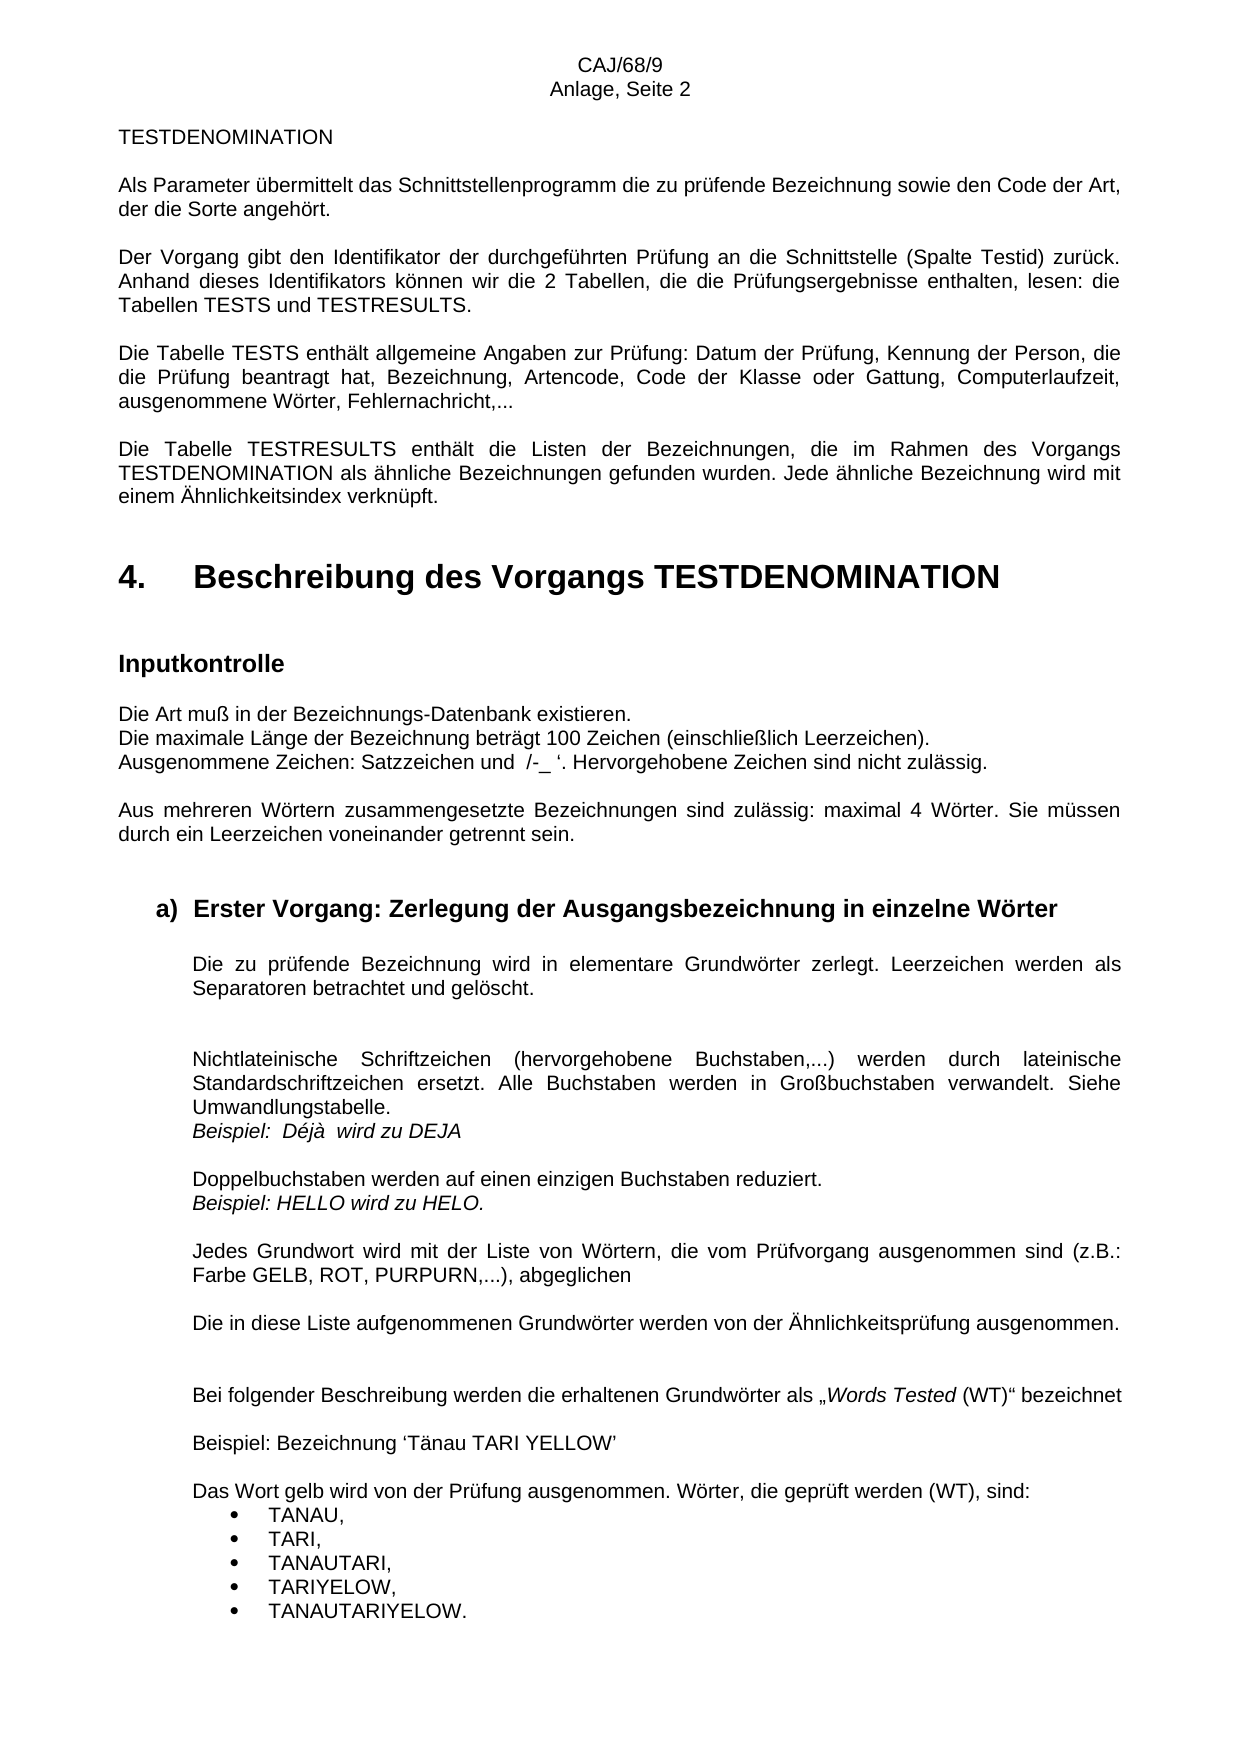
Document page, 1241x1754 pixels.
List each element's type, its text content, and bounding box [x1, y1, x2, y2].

text Doppelbuchstaben werden auf einen einzigen Buchstaben reduziert. [192, 1167, 1122, 1191]
list TANAUTARI, [231, 1551, 1122, 1574]
text Aus mehreren Wörtern zusammengesetzte Bezeichnungen sind zulässig: maximal 4 Wörter. Sie müssen durch ein Leerzeichen voneinander getrennt sein. [118, 798, 1122, 846]
text Bei folgender Beschreibung werden die erhaltenen Grundwörter als „Words Tested (WT)“ bezeichnet [192, 1383, 1122, 1407]
text Die Tabelle TESTRESULTS enthält die Listen der Bezeichnungen, die im Rahmen des Vorgangs TESTDENOMINATION als ähnliche Bezeichnungen gefunden wurden. Jede ähnliche Bezeichnung wird mit einem Ähnlichkeitsindex verknüpft. [118, 436, 1122, 508]
list TANAU, [231, 1502, 1122, 1526]
text Ausgenommene Zeichen: Satzzeichen und /-_ ‘. Hervorgehobene Zeichen sind nicht zulässig. [118, 750, 1122, 774]
text Die maximale Länge der Bezeichnung beträgt 100 Zeichen (einschließlich Leerzeichen). [118, 726, 1122, 750]
list Erster Vorgang: Zerlegung der Ausgangsbezeichnung in einzelne Wörter [156, 894, 1122, 923]
text Das Wort gelb wird von der Prüfung ausgenommen. Wörter, die geprüft werden (WT), sind: [192, 1478, 1122, 1502]
text Die Art muß in der Bezeichnungs-Datenbank existieren. [118, 702, 1122, 726]
text Die zu prüfende Bezeichnung wird in elementare Grundwörter zerlegt. Leerzeichen werden als Separatoren betrachtet und gelöscht. [192, 951, 1122, 999]
text Die in diese Liste aufgenommenen Grundwörter werden von der Ähnlichkeitsprüfung ausgenommen. [192, 1311, 1122, 1335]
text Inputkontrolle [118, 649, 1122, 678]
text Jedes Grundwort wird mit der Liste von Wörtern, die vom Prüfvorgang ausgenommen sind (z.B.: Farbe GELB, ROT, PURPURN,...), abgeglichen [192, 1239, 1122, 1287]
text Beispiel: Déjà wird zu DEJA [192, 1119, 1122, 1143]
list Beschreibung des Vorgangs TESTDENOMINATION [118, 557, 1122, 596]
text Beispiel: HELLO wird zu HELO. [192, 1191, 1122, 1215]
list TANAUTARIYELOW. [231, 1599, 1122, 1623]
list TARIYELOW, [231, 1574, 1122, 1599]
text TESTDENOMINATION [118, 125, 1122, 149]
text Als Parameter übermittelt das Schnittstellenprogramm die zu prüfende Bezeichnung sowie den Code der Art, der die Sorte angehört. [118, 173, 1122, 221]
list TARI, [231, 1526, 1122, 1551]
text Beispiel: Bezeichnung ‘Tänau TARI YELLOW’ [192, 1431, 1122, 1454]
text Nichtlateinische Schriftzeichen (hervorgehobene Buchstaben,...) werden durch lateinische Standardschriftzeichen ersetzt. Alle Buchstaben werden in Großbuchstaben verwandelt. Siehe Umwandlungstabelle. [192, 1047, 1122, 1119]
text Die Tabelle TESTS enthält allgemeine Angaben zur Prüfung: Datum der Prüfung, Kennung der Person, die die Prüfung beantragt hat, Bezeichnung, Artencode, Code der Klasse oder Gattung, Computerlaufzeit, ausgenommene Wörter, Fehlernachricht,... [118, 341, 1122, 412]
text Der Vorgang gibt den Identifikator der durchgeführten Prüfung an die Schnittstelle (Spalte Testid) zurück. Anhand dieses Identifikators können wir die 2 Tabellen, die die Prüfungsergebnisse enthalten, lesen: die Tabellen TESTS und TESTRESULTS. [118, 245, 1122, 317]
